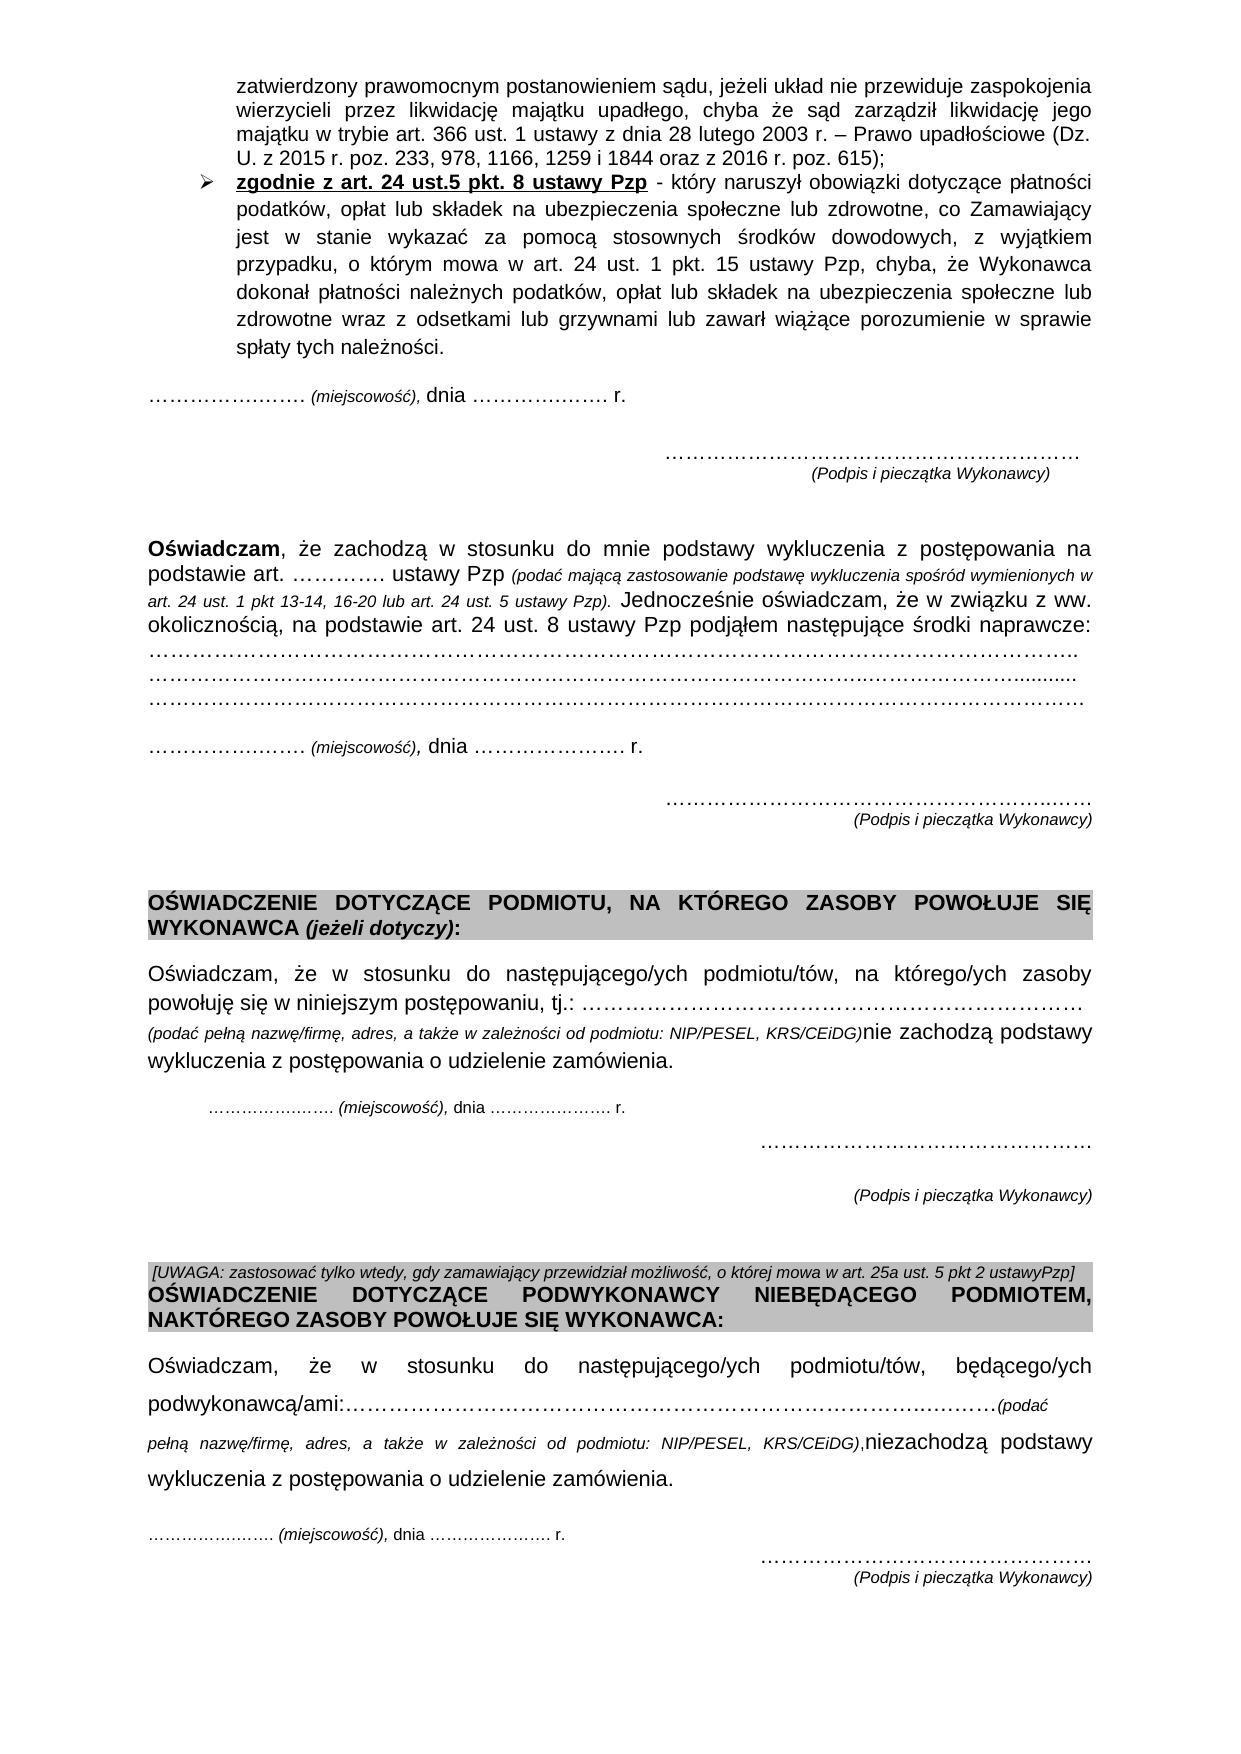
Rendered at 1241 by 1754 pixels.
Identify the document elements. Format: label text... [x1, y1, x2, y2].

text …………………………………………………………………………………………..…………………...........……………………………………………………………………………………………………………………… [148, 662, 1093, 710]
text ………………………………………… [148, 1544, 1093, 1568]
text …………….……. (miejscowość), dnia …………………. r. [148, 734, 1093, 758]
text [UWAGA: zastosować tylko wtedy, gdy zamawiający przewidział możliwość, o której mowa w art. 25a ust. 5 pkt 2 ustawyPzp] [148, 1262, 1093, 1282]
text Oświadczam, że w stosunku do następującego/ych podmiotu/tów, na którego/ych zasoby powołuję się w niniejszym postępowaniu, tj.: …………………………………………………………… (podać pełną nazwę/firmę, adres, a także w zależności od podmiotu: NIP/PESEL, KRS/CEiDG)nie zachodzą podstawy wykluczenia z postępowania o udzielenie zamówienia. [148, 961, 1093, 1073]
text …………….……. (miejscowość), dnia …………………. r. [148, 1525, 1093, 1544]
text ………………………………………………..…… [148, 786, 1093, 810]
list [199, 74, 1093, 170]
text Oświadczam, że zachodzą w stosunku do mnie podstawy wykluczenia z postępowania na podstawie art. …………. ustawy Pzp (podać mającą zastosowanie podstawę wykluczenia spośród wymienionych w art. 24 ust. 1 pkt 13-14, 16-20 lub art. 24 ust. 5 ustawy Pzp). Jednocześnie oświadczam, że w związku z ww. okolicznością, na podstawie art. 24 ust. 8 ustawy Pzp podjąłem następujące środki naprawcze: ……………………………………………………………………………………………………………….. [148, 536, 1093, 662]
text (Podpis i pieczątka Wykonawcy) [148, 1568, 1093, 1587]
text (Podpis i pieczątka Wykonawcy) [148, 1186, 1093, 1205]
text (Podpis i pieczątka Wykonawcy) [738, 464, 1093, 483]
list zgodnie z art. 24 ust.5 pkt. 8 ustawy Pzp - który naruszył obowiązki dotyczące płatności podatków, opłat lub składek na ubezpieczenia społeczne lub zdrowotne, co Zamawiający jest w stanie wykazać za pomocą stosownych środków dowodowych, z wyjątkiem przypadku, o którym mowa w art. 24 ust. 1 pkt. 15 ustawy Pzp, chyba, że Wykonawca dokonał płatności należnych podatków, opłat lub składek na ubezpieczenia społeczne lub zdrowotne wraz z odsetkami lub grzywnami lub zawarł wiążące porozumienie w sprawie spłaty tych należności. [199, 170, 1093, 359]
text (Podpis i pieczątka Wykonawcy) [148, 810, 1093, 829]
text Oświadczam, że w stosunku do następującego/ych podmiotu/tów, będącego/ych podwykonawcą/ami:……………………………………………………………………..….……(podać pełną nazwę/firmę, adres, a także w zależności od podmiotu: NIP/PESEL, KRS/CEiDG),niezachodzą podstawy wykluczenia z postępowania o udzielenie zamówienia. [148, 1353, 1093, 1492]
text OŚWIADCZENIE DOTYCZĄCE PODMIOTU, NA KTÓREGO ZASOBY POWOŁUJE SIĘ WYKONAWCA (jeżeli dotyczy): [148, 890, 1093, 940]
text …………………………………………………… [148, 440, 1093, 464]
text …………….……. (miejscowość), dnia ………….……. r. [148, 383, 1093, 407]
text …………….……. (miejscowość), dnia …………………. r. ………………………………………… [148, 1098, 1093, 1153]
text OŚWIADCZENIE DOTYCZĄCE PODWYKONAWCY NIEBĘDĄCEGO PODMIOTEM, NAKTÓREGO ZASOBY POWOŁUJE SIĘ WYKONAWCA: [148, 1282, 1093, 1332]
